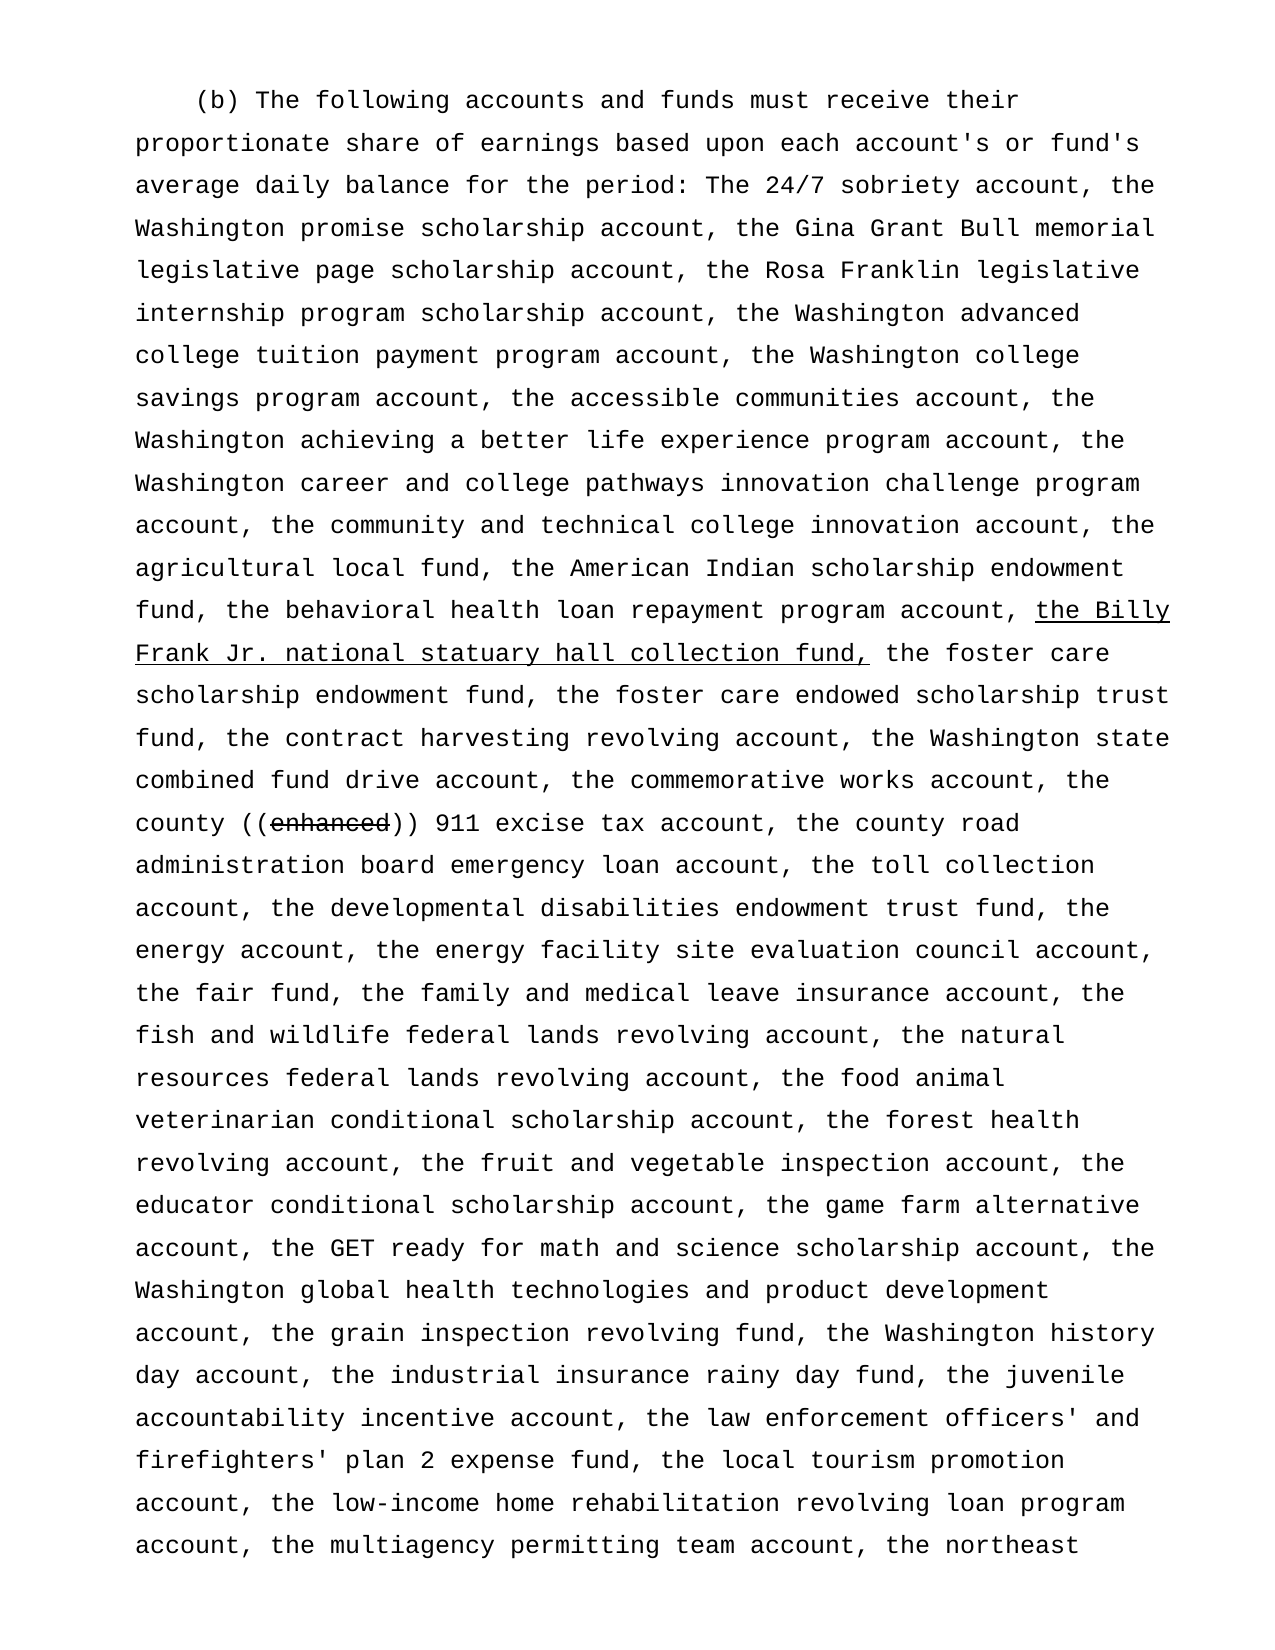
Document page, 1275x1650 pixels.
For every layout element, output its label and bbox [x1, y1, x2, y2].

text [135, 75, 1170, 1562]
